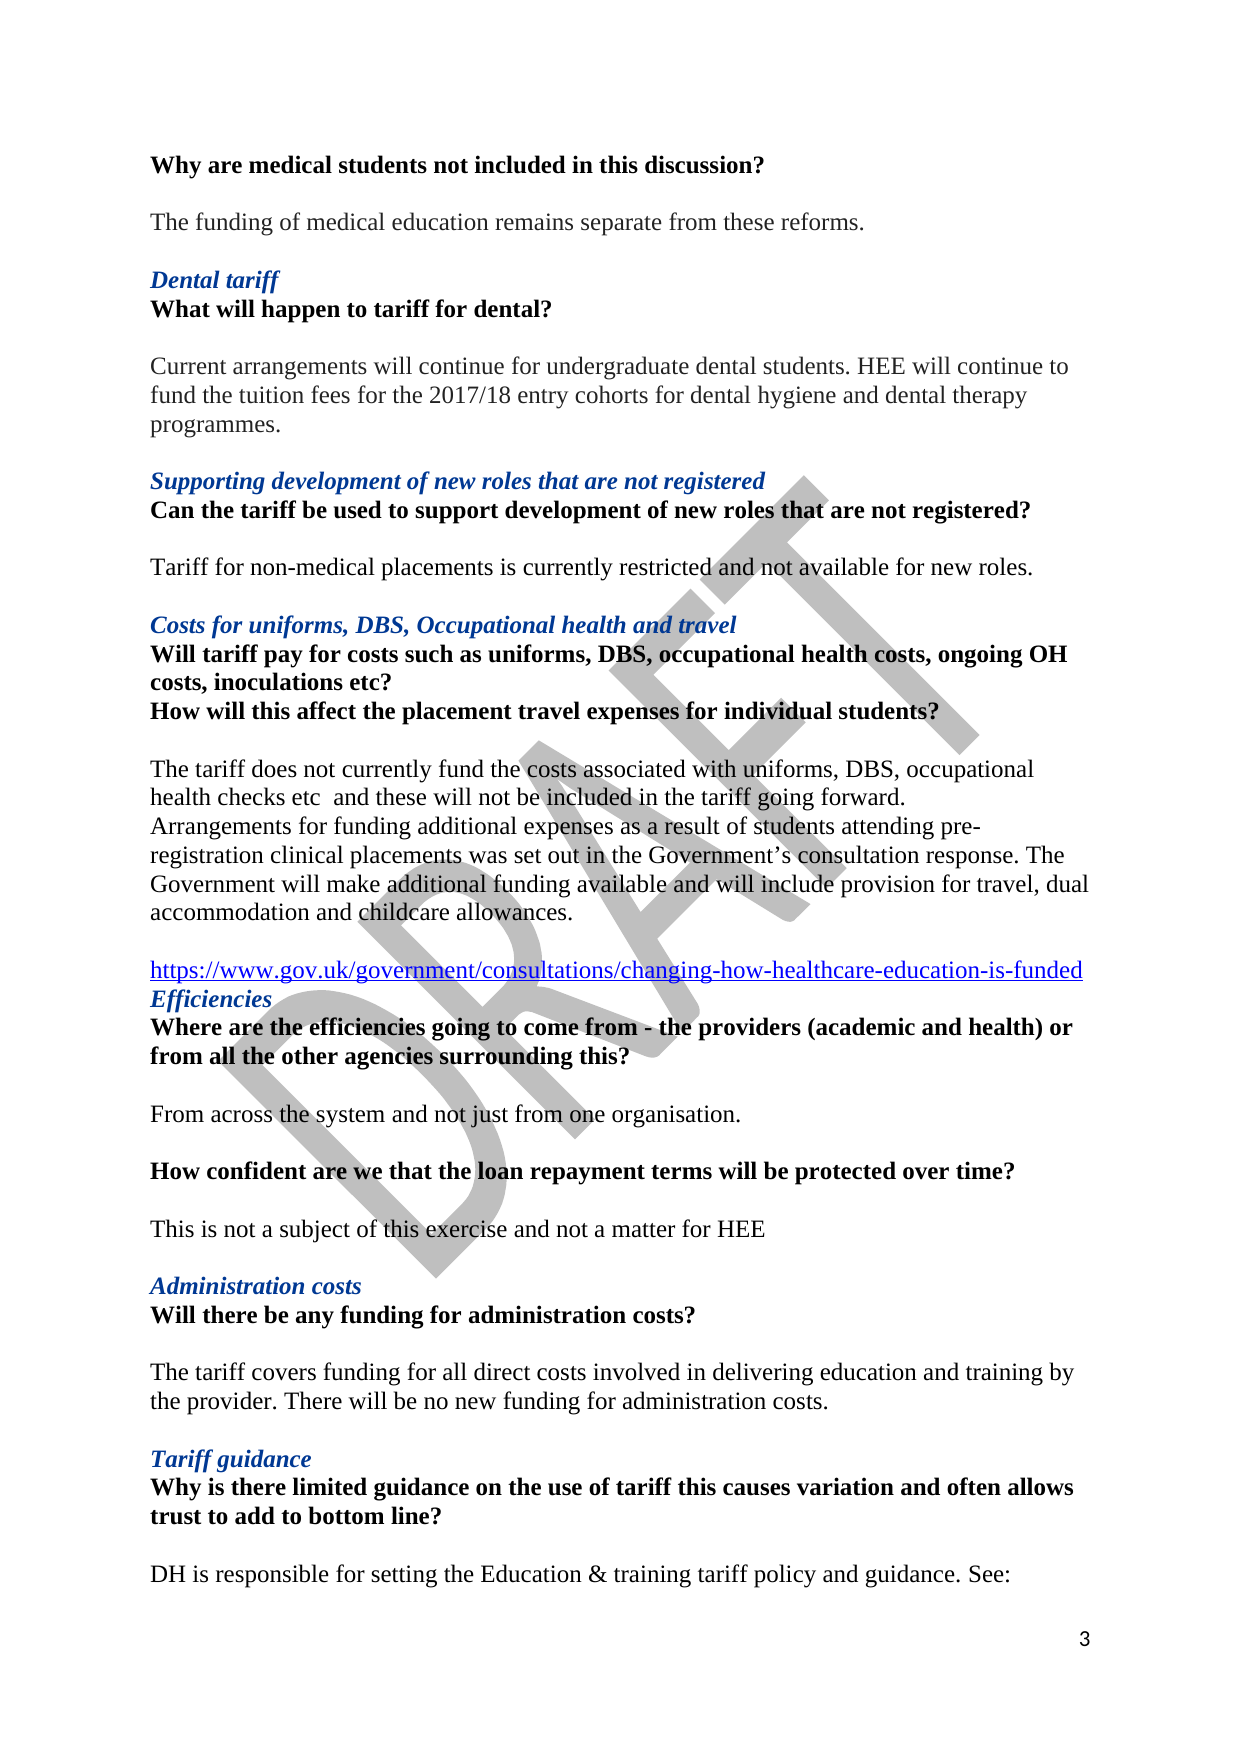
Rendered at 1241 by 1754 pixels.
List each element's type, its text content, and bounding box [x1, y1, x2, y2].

text Supporting development of new roles that are not registered [150, 466, 1090, 495]
text Why is there limited guidance on the use of tariff this causes variation and often allows trust to add to bottom line? [150, 1472, 1090, 1530]
text Will tariff pay for costs such as uniforms, DBS, occupational health costs, ongoing OH costs, inoculations etc? [150, 639, 1090, 696]
text The funding of medical education remains separate from these reforms. [150, 207, 1090, 236]
text What will happen to tariff for dental? [150, 294, 1090, 322]
text From across the system and not just from one organisation. [150, 1099, 1090, 1127]
text How will this affect the placement travel expenses for individual students? [150, 696, 1090, 725]
text This is not a subject of this exercise and not a matter for HEE [150, 1214, 1090, 1242]
text The tariff does not currently fund the costs associated with uniforms, DBS, occupational health checks etc and these will not be included in the tariff going forward. [150, 754, 1090, 811]
text Current arrangements will continue for undergraduate dental students. HEE will continue to fund the tuition fees for the 2017/18 entry cohorts for dental hygiene and dental therapy programmes. [150, 351, 1090, 437]
text Where are the efficiencies going to come from - the providers (academic and health) or from all the other agencies surrounding this? [150, 1012, 1090, 1070]
text Will there be any funding for administration costs? [150, 1300, 1090, 1329]
text Arrangements for funding additional expenses as a result of students attending pre-registration clinical placements was set out in the Government’s consultation response. The Government will make additional funding available and will include provision for travel, dual accommodation and childcare allowances. [150, 811, 1090, 926]
text DH is responsible for setting the Education & training tariff policy and guidance. See: [150, 1559, 1090, 1587]
text The tariff covers funding for all direct costs involved in delivering education and training by the provider. There will be no new funding for administration costs. [150, 1357, 1090, 1415]
text Administration costs [150, 1271, 1090, 1300]
text Efficiencies [150, 984, 1090, 1012]
text Tariff guidance [150, 1444, 1090, 1472]
text Why are medical students not included in this discussion? [150, 150, 1090, 179]
text How confident are we that the loan repayment terms will be protected over time? [150, 1156, 1090, 1185]
text https://www.gov.uk/government/consultations/changing-how-healthcare-education-is-funded [150, 955, 1090, 984]
text Can the tariff be used to support development of new roles that are not registered? [150, 495, 1090, 524]
text Costs for uniforms, DBS, Occupational health and travel [150, 610, 1090, 639]
text Tariff for non-medical placements is currently restricted and not available for new roles. [150, 552, 1090, 581]
text Dental tariff [150, 265, 1090, 294]
